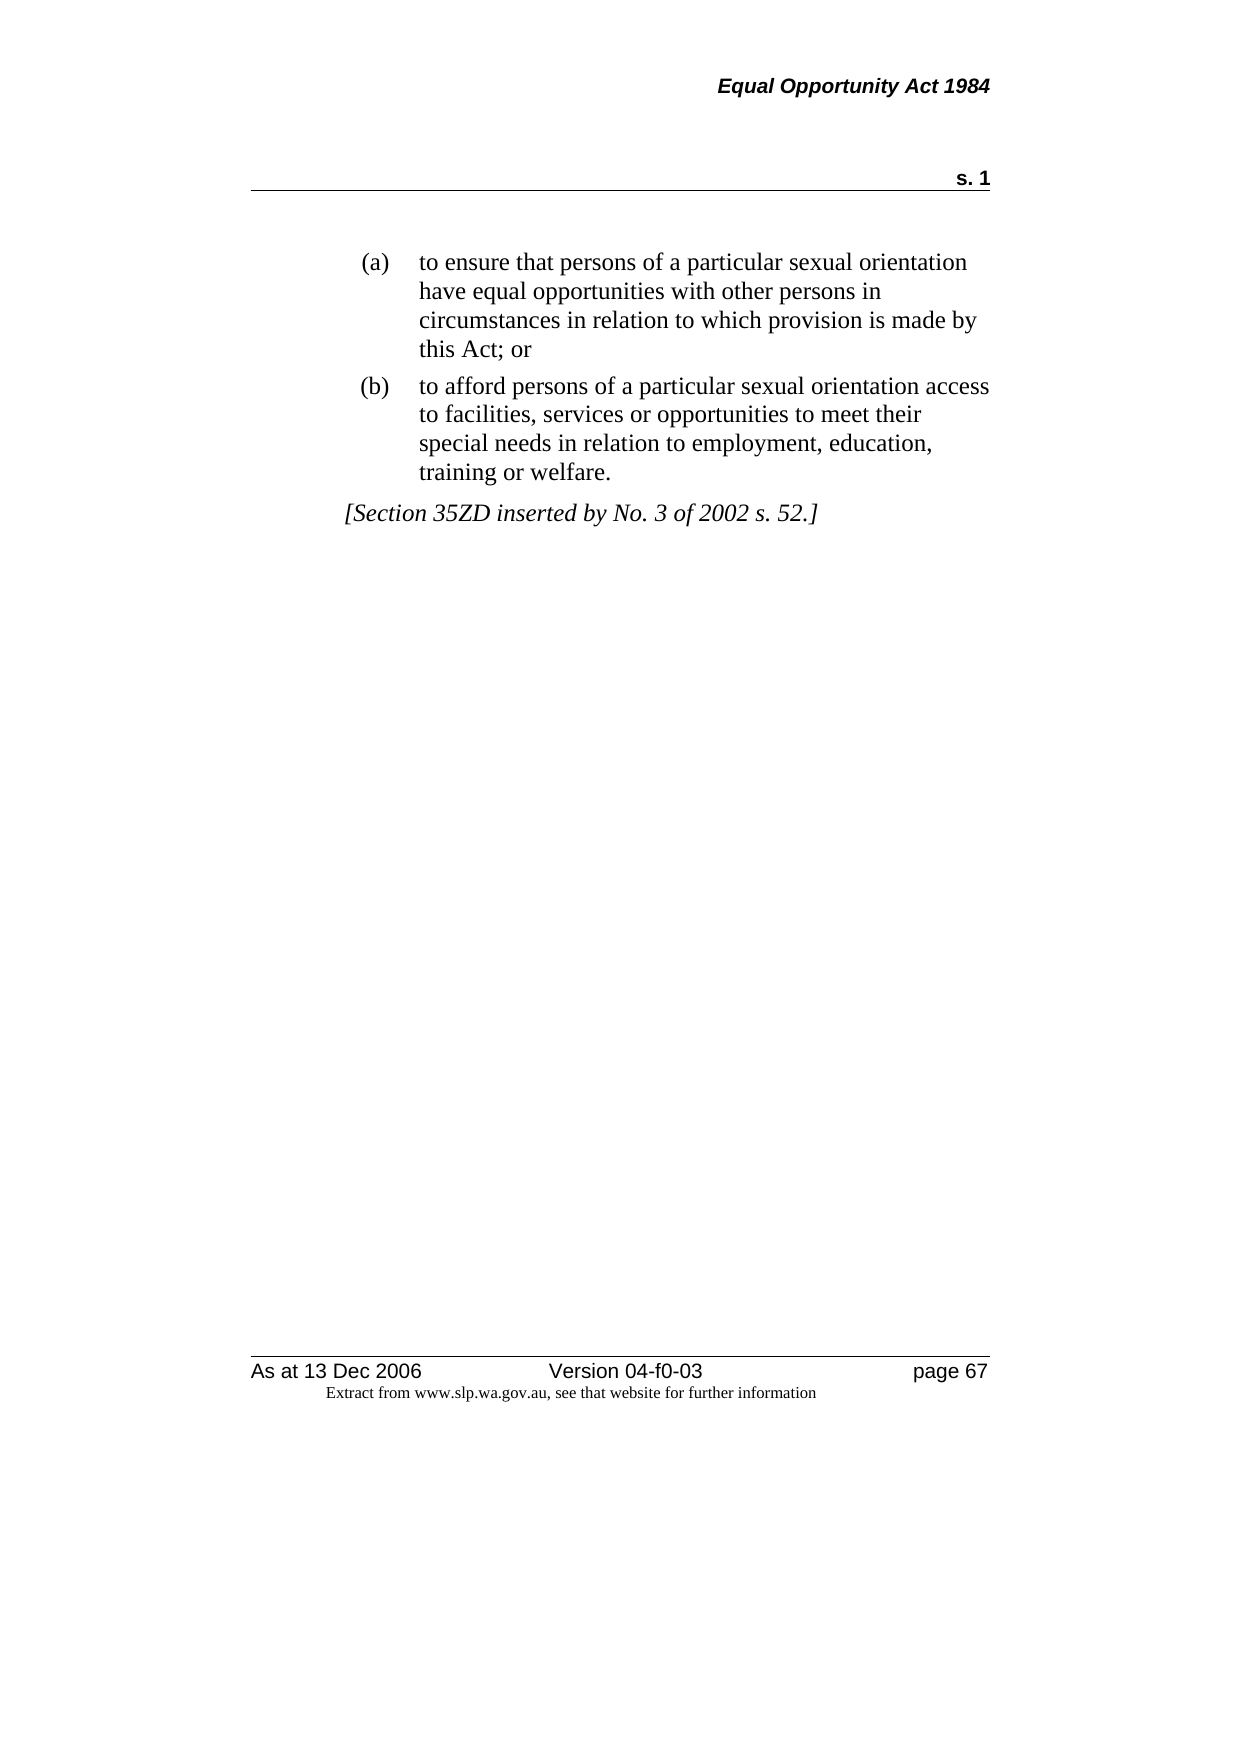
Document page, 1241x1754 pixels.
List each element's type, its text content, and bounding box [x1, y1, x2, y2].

text (b) to afford persons of a particular sexual orientation access to facilities, services or opportunities to meet their special needs in relation to employment, education, training or welfare. [251, 371, 990, 486]
text (a) to ensure that persons of a particular sexual orientation have equal opportunities with other persons in circumstances in relation to which provision is made by this Act; or [251, 247, 990, 362]
text [Section 35ZD inserted by No. 3 of 2002 s. 52.] [251, 498, 990, 527]
